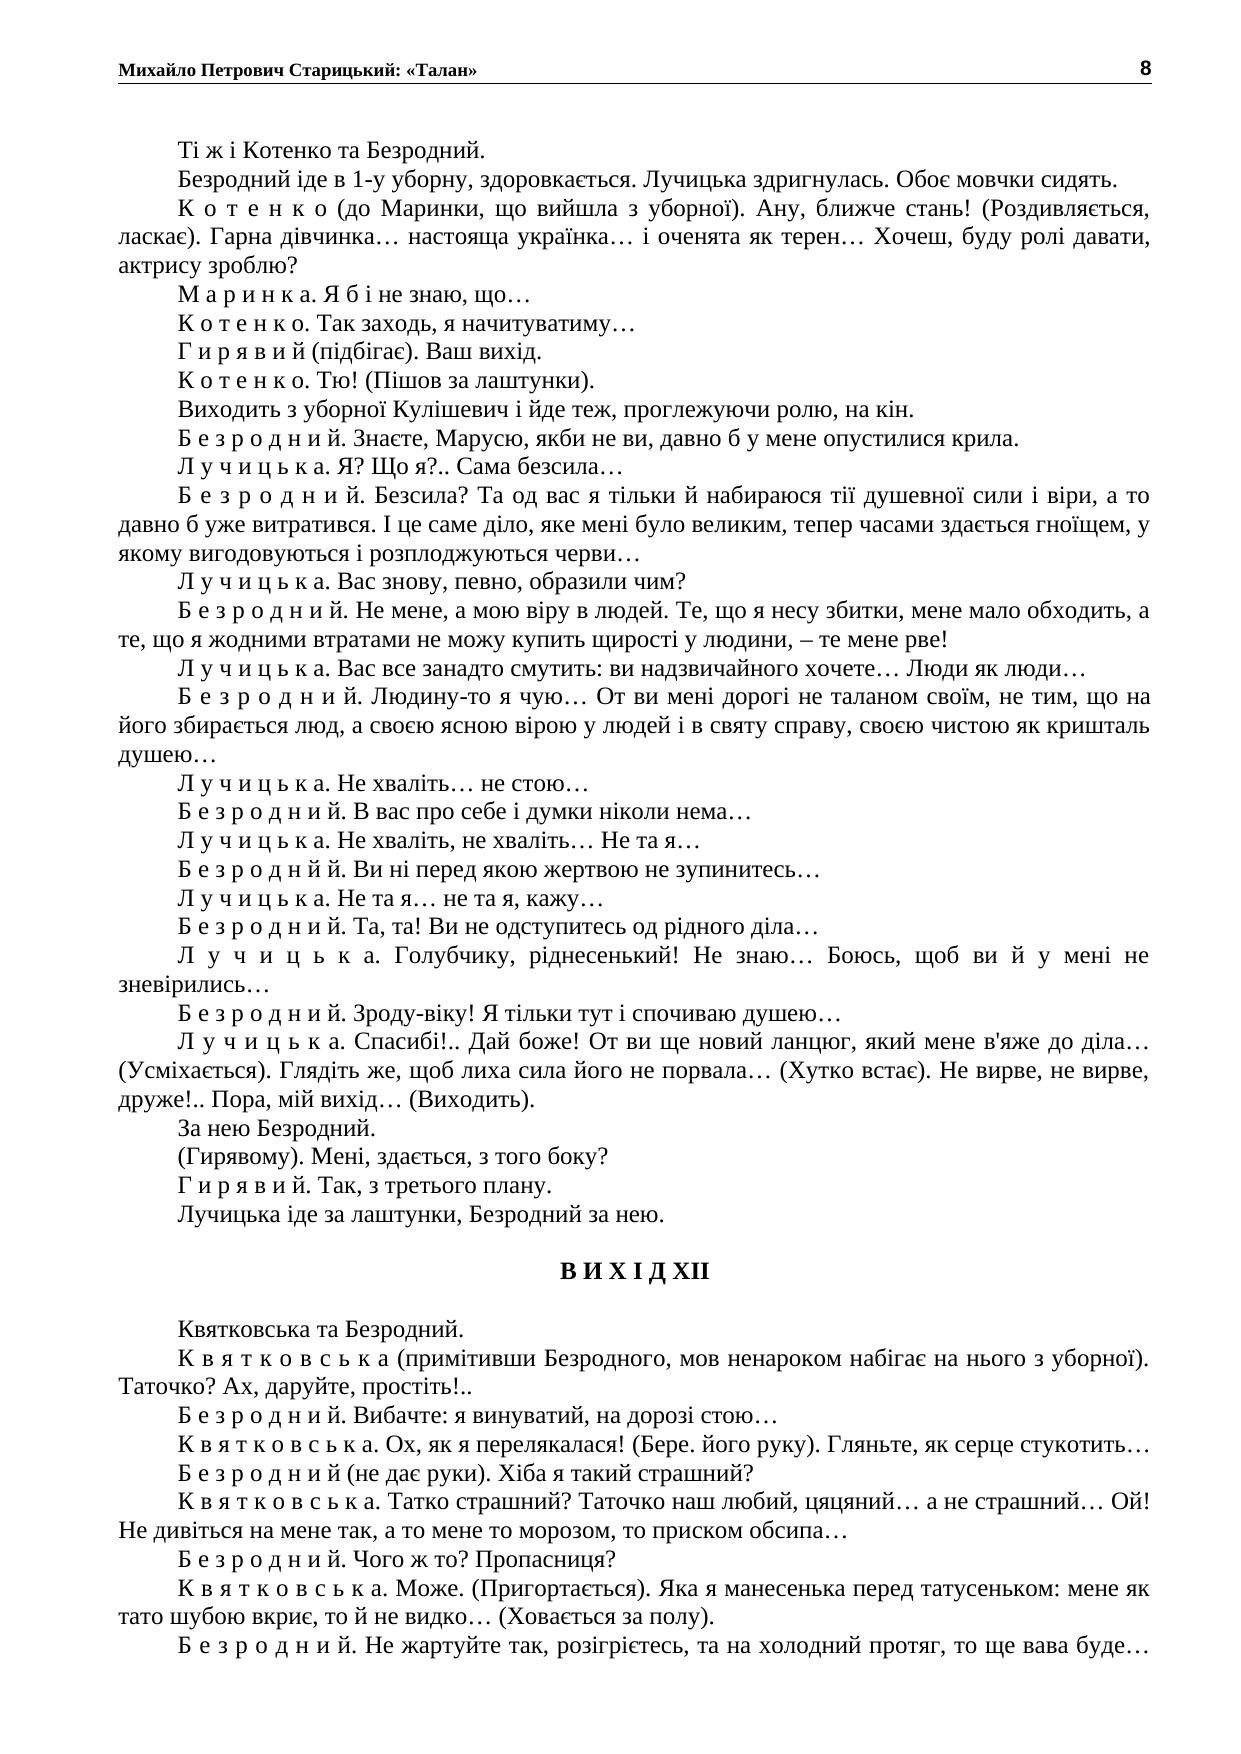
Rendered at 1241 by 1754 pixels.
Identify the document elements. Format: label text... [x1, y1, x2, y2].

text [118, 1630, 1152, 1659]
text Б е з р о д н и й. Та, та! Ви не одступитесь од рiдного дiла… [118, 911, 1152, 940]
text Б е з р о д н и й. Людину-то я чую… От ви менi дорогi не таланом своїм, не тим, що на його збирається люд, а своєю ясною вiрою у людей i в святу справу, своєю чистою як кришталь душею… [118, 681, 1152, 768]
text Г и р я в и й. Так, з третього плану. [118, 1170, 1152, 1199]
text Виходить з уборної Кулiшевич i йде теж, проглежуючи ролю, на кiн. [118, 394, 1152, 423]
text К в я т к о в с ь к а (примiтивши Безродного, мов ненароком набiгає на нього з уборної). Таточко? Ах, даруйте, простiть!.. [118, 1343, 1152, 1400]
text За нею Безродний. [118, 1113, 1152, 1141]
text Б е з р о д н й й. Ви нi перед якою жертвою не зупинитесь… [118, 854, 1152, 883]
text Квятковська та Безродний. [118, 1314, 1152, 1343]
text Л у ч и ц ь к а. Я? Що я?.. Сама безсила… [118, 451, 1152, 480]
text Тi ж i Котенко та Безродний. [118, 135, 1152, 164]
text Безродний iде в 1-у уборну, здоровкається. Лучицька здригнулась. Обоє мовчки сидять. [118, 164, 1152, 193]
text К о т е н к о. Так заходь, я начитуватиму… [118, 308, 1152, 336]
text Б е з р о д н и й. Безсила? Та од вас я тiльки й набираюся тiї душевної сили i вiри, а то давно б уже витратився. I це саме дiло, яке менi було великим, тепер часами здається гноїщем, у якому вигодовуються i розплоджуються черви… [118, 480, 1152, 566]
text Г и р я в и й (пiдбiгає). Ваш вихiд. [118, 336, 1152, 365]
text Б е з р о д н и й. В вас про себе i думки нiколи нема… [118, 796, 1152, 825]
text Л у ч и ц ь к а. Не та я… не та я, кажу… [118, 883, 1152, 911]
text К в я т к о в с ь к а. Може. (Пригортається). Яка я манесенька перед татусеньком: мене як тато шубою вкриє, то й не видко… (Ховається за полу). [118, 1573, 1152, 1630]
text Л у ч и ц ь к а. Не хвалiть… не стою… [118, 768, 1152, 796]
text Б е з р о д н и й. Зроду-вiку! Я тiльки тут i спочиваю душею… [118, 998, 1152, 1026]
text Л у ч и ц ь к а. Вас знову, певно, образили чим? [118, 566, 1152, 595]
text (Гирявому). Менi, здається, з того боку? [118, 1141, 1152, 1170]
text М а р и н к а. Я б i не знаю, що… [118, 279, 1152, 308]
text К в я т к о в с ь к а. Татко страшний? Таточко наш любий, цяцяний… а не страшний… Ой! Не дивiться на мене так, а то мене то морозом, то приском обсипа… [118, 1486, 1152, 1544]
text Л у ч и ц ь к а. Спасибi!.. Дай боже! От ви ще новий ланцюг, який мене в'яже до дiла… (Усмiхається). Глядiть же, щоб лиха сила його не порвала… (Хутко встає). Не вирве, не вирве, друже!.. Пора, мiй вихiд… (Виходить). [118, 1026, 1152, 1113]
subtitle В И Х I Д ХII [118, 1256, 1152, 1285]
text Б е з р о д н и й. Чого ж то? Пропасниця? [118, 1544, 1152, 1573]
text Б е з р о д н и й. Не мене, а мою вiру в людей. Те, що я несу збитки, мене мало обходить, а те, що я жодними втратами не можу купить щиростi у людини, – те мене рве! [118, 595, 1152, 653]
text К о т е н к о (до Маринки, що вийшла з уборної). Ану, ближче стань! (Роздивляється, ласкає). Гарна дiвчинка… настояща українка… i оченята як терен… Хочеш, буду ролi давати, актрису зроблю? [118, 193, 1152, 279]
text Лучицька iде за лаштунки, Безродний за нею. [118, 1199, 1152, 1228]
text К в я т к о в с ь к а. Ох, як я перелякалася! (Бере. його руку). Гляньте, як серце стукотить… [118, 1429, 1152, 1458]
text Л у ч и ц ь к а. Голубчику, рiднесенький! Не знаю… Боюсь, щоб ви й у менi не зневiрились… [118, 940, 1152, 998]
text Б е з р о д н и й (не дає руки). Хiба я такий страшний? [118, 1458, 1152, 1486]
text Б е з р о д н и й. Знаєте, Марусю, якби не ви, давно б у мене опустилися крила. [118, 423, 1152, 451]
text Л у ч и ц ь к а. Не хвалiть, не хвалiть… Не та я… [118, 825, 1152, 854]
text К о т е н к о. Тю! (Пiшов за лаштунки). [118, 365, 1152, 394]
text Б е з р о д н и й. Вибачте: я винуватий, на дорозi стою… [118, 1400, 1152, 1429]
text Л у ч и ц ь к а. Вас все занадто смутить: ви надзвичайного хочете… Люди як люди… [118, 653, 1152, 681]
